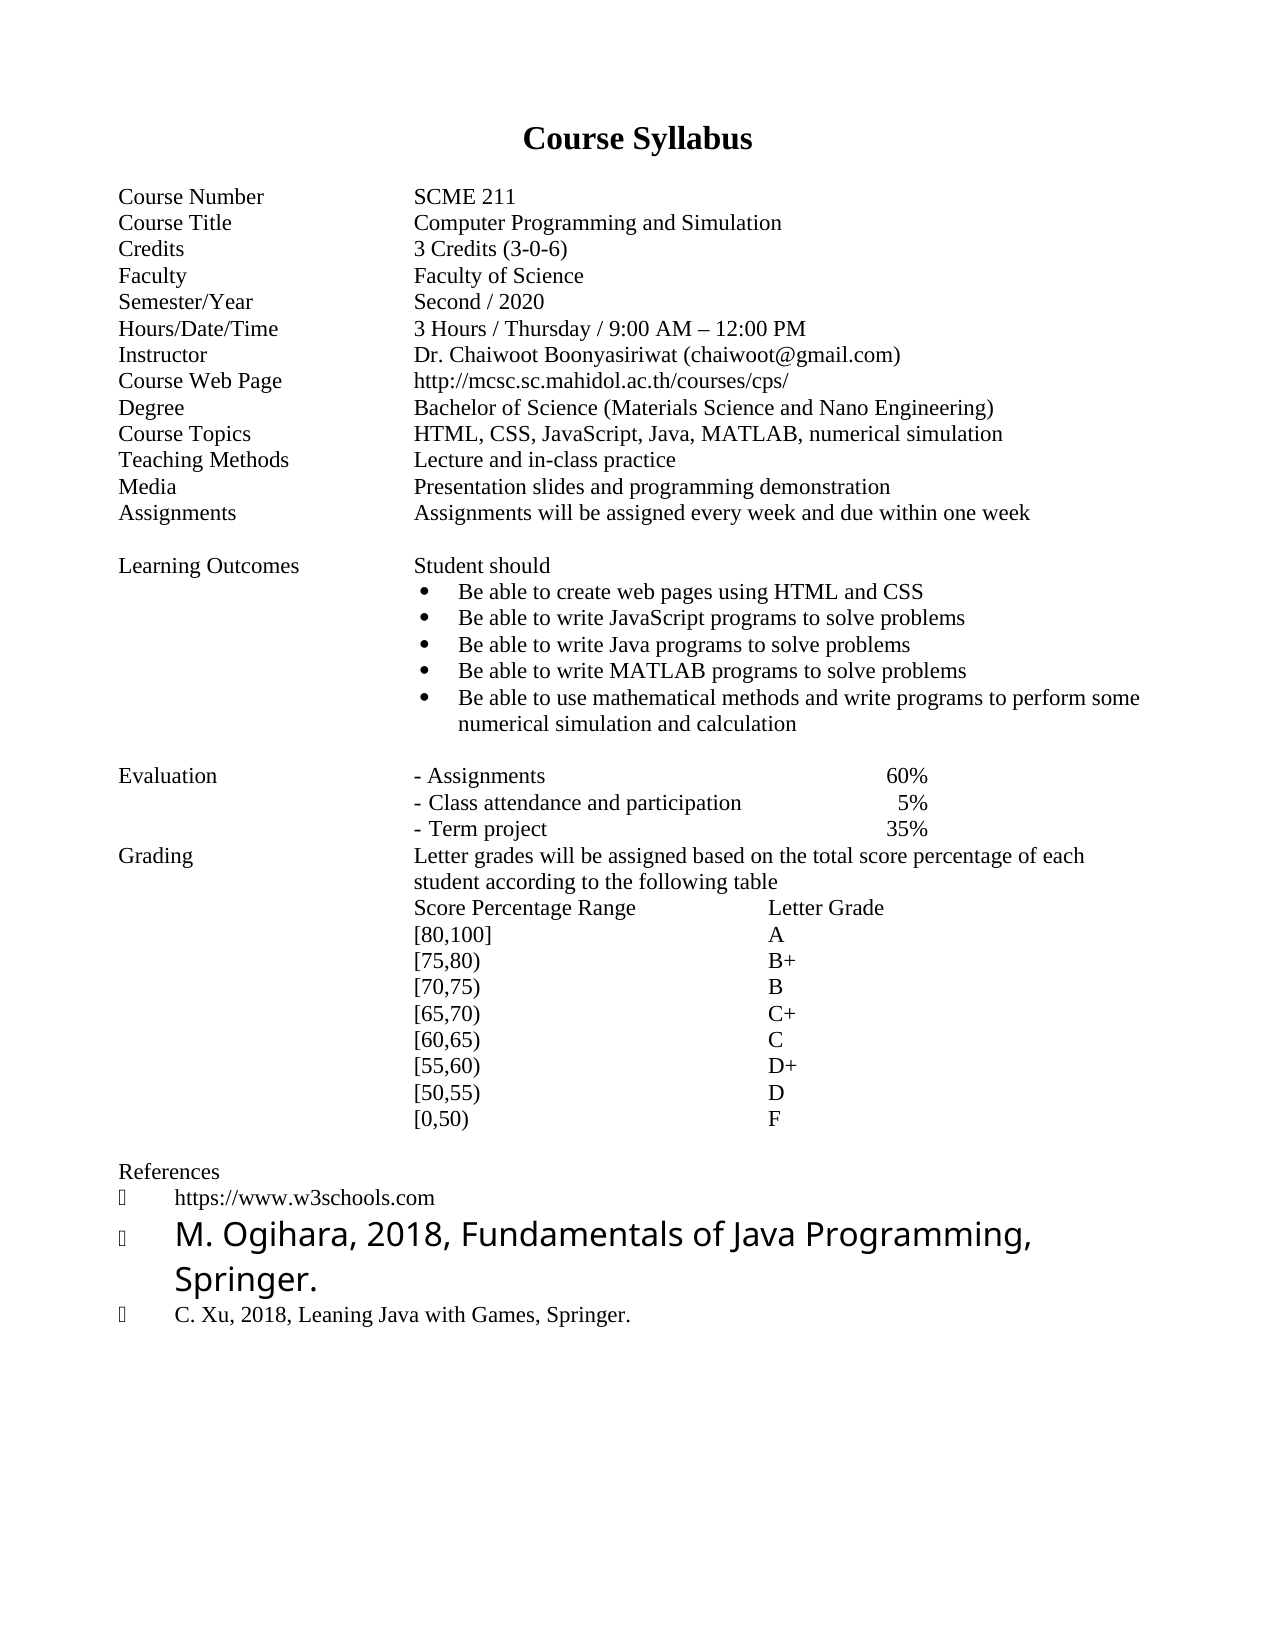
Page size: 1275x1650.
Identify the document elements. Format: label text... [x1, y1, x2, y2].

text Course Number SCME 211 [118, 183, 1157, 209]
text [70,75) B [118, 973, 1157, 1000]
text student according to the following table [118, 868, 1157, 894]
text Media Presentation slides and programming demonstration [118, 473, 1157, 499]
text Credits 3 Credits (3-0-6) [118, 236, 1157, 262]
list Be able to create web pages using HTML and CSS [420, 578, 1157, 604]
text Faculty Faculty of Science [118, 262, 1157, 288]
list Be able to use mathematical methods and write programs to perform some numerical simulation and calculation [420, 683, 1157, 736]
text Score Percentage Range Letter Grade [118, 894, 1157, 921]
text Degree Bachelor of Science (Materials Science and Nano Engineering) [118, 394, 1157, 420]
list Be able to write MATLAB programs to solve problems [420, 657, 1157, 683]
text Learning Outcomes Student should [118, 552, 1157, 578]
text Hours/Date/Time 3 Hours / Thursday / 9:00 AM – 12:00 PM [118, 314, 1157, 341]
text Instructor Dr. Chaiwoot Boonyasiriwat (chaiwoot@gmail.com) [118, 341, 1157, 367]
list C. Xu, 2018, Leaning Java with Games, Springer. [118, 1301, 1157, 1328]
text Semester/Year Second / 2020 [118, 288, 1157, 314]
text Course Web Page http://mcsc.sc.mahidol.ac.th/courses/cps/ [118, 367, 1157, 394]
list Be able to write Java programs to solve problems [420, 631, 1157, 657]
list Term project 35% [413, 815, 1157, 842]
text [65,70) C+ [118, 1000, 1157, 1026]
list https://www.w3schools.com [118, 1184, 1157, 1211]
text [80,100] A [118, 921, 1157, 947]
text Teaching Methods Lecture and in-class practice [118, 446, 1157, 473]
text [75,80) B+ [118, 947, 1157, 973]
text Assignments Assignments will be assigned every week and due within one week [118, 499, 1157, 525]
text Evaluation - Assignments 60% [118, 763, 1157, 789]
text [50,55) D [118, 1079, 1157, 1105]
text Course Syllabus [118, 118, 1157, 156]
list Be able to write JavaScript programs to solve problems [420, 604, 1157, 631]
list M. Ogihara, 2018, Fundamentals of Java Programming, Springer. [118, 1211, 1157, 1301]
text Course Title Computer Programming and Simulation [118, 209, 1157, 236]
text [60,65) C [118, 1026, 1157, 1052]
text Grading Letter grades will be assigned based on the total score percentage of each [118, 842, 1157, 868]
text [0,50) F [118, 1105, 1157, 1132]
text [55,60) D+ [118, 1052, 1157, 1079]
text References [118, 1158, 1157, 1184]
text Course Topics HTML, CSS, JavaScript, Java, MATLAB, numerical simulation [118, 420, 1157, 446]
list Class attendance and participation 5% [413, 789, 1157, 815]
